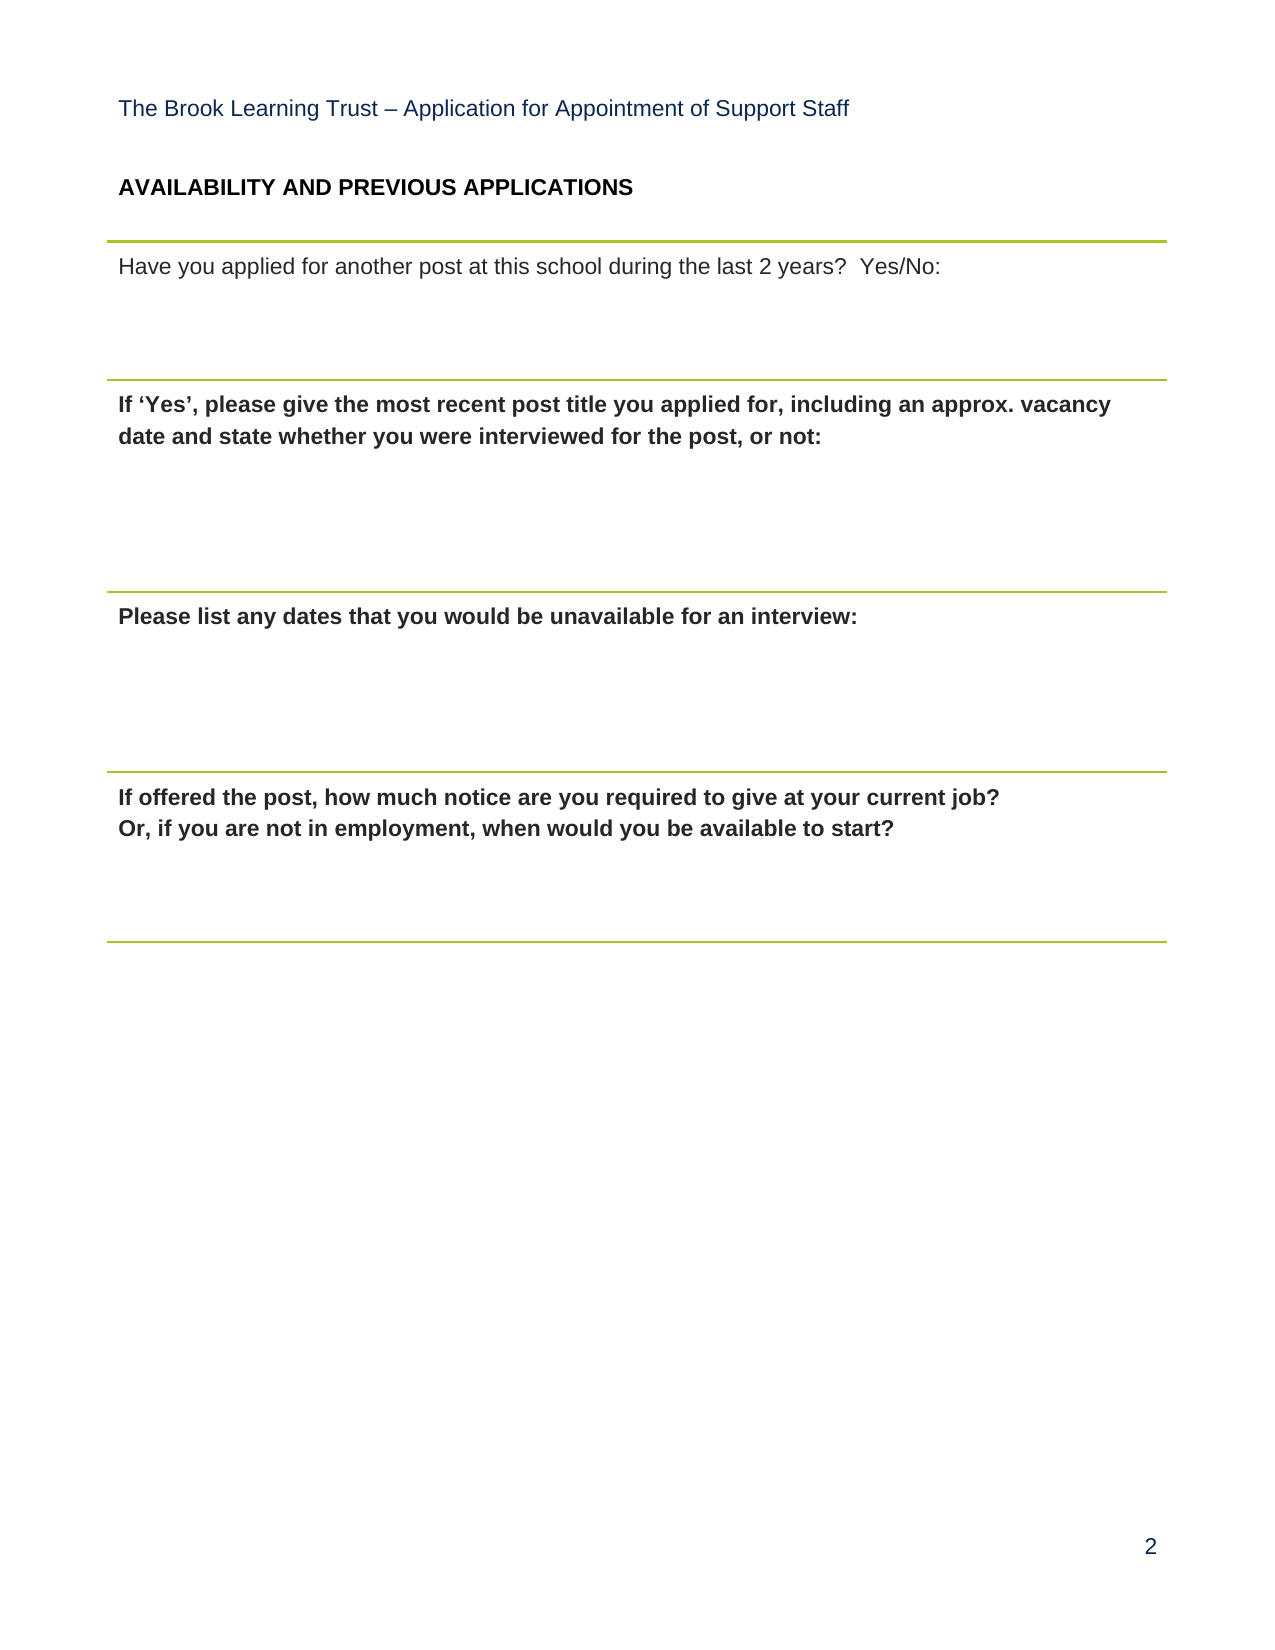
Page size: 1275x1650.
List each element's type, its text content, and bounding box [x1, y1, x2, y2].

text AVAILABILITY AND PREVIOUS APPLICATIONS [118, 148, 1157, 200]
table_cell Please list any dates that you would be unavailable for an interview: [107, 593, 1167, 771]
table_header Have you applied for another post at this school during the last 2 years? Yes/No: [107, 243, 1167, 379]
table_cell If offered the post, how much notice are you required to give at your current job? Or, if you are not in employment, when would you be available to start? [107, 773, 1167, 941]
table_cell If ‘Yes’, please give the most recent post title you applied for, including an approx. vacancy date and state whether you were interviewed for the post, or not: [107, 381, 1167, 591]
